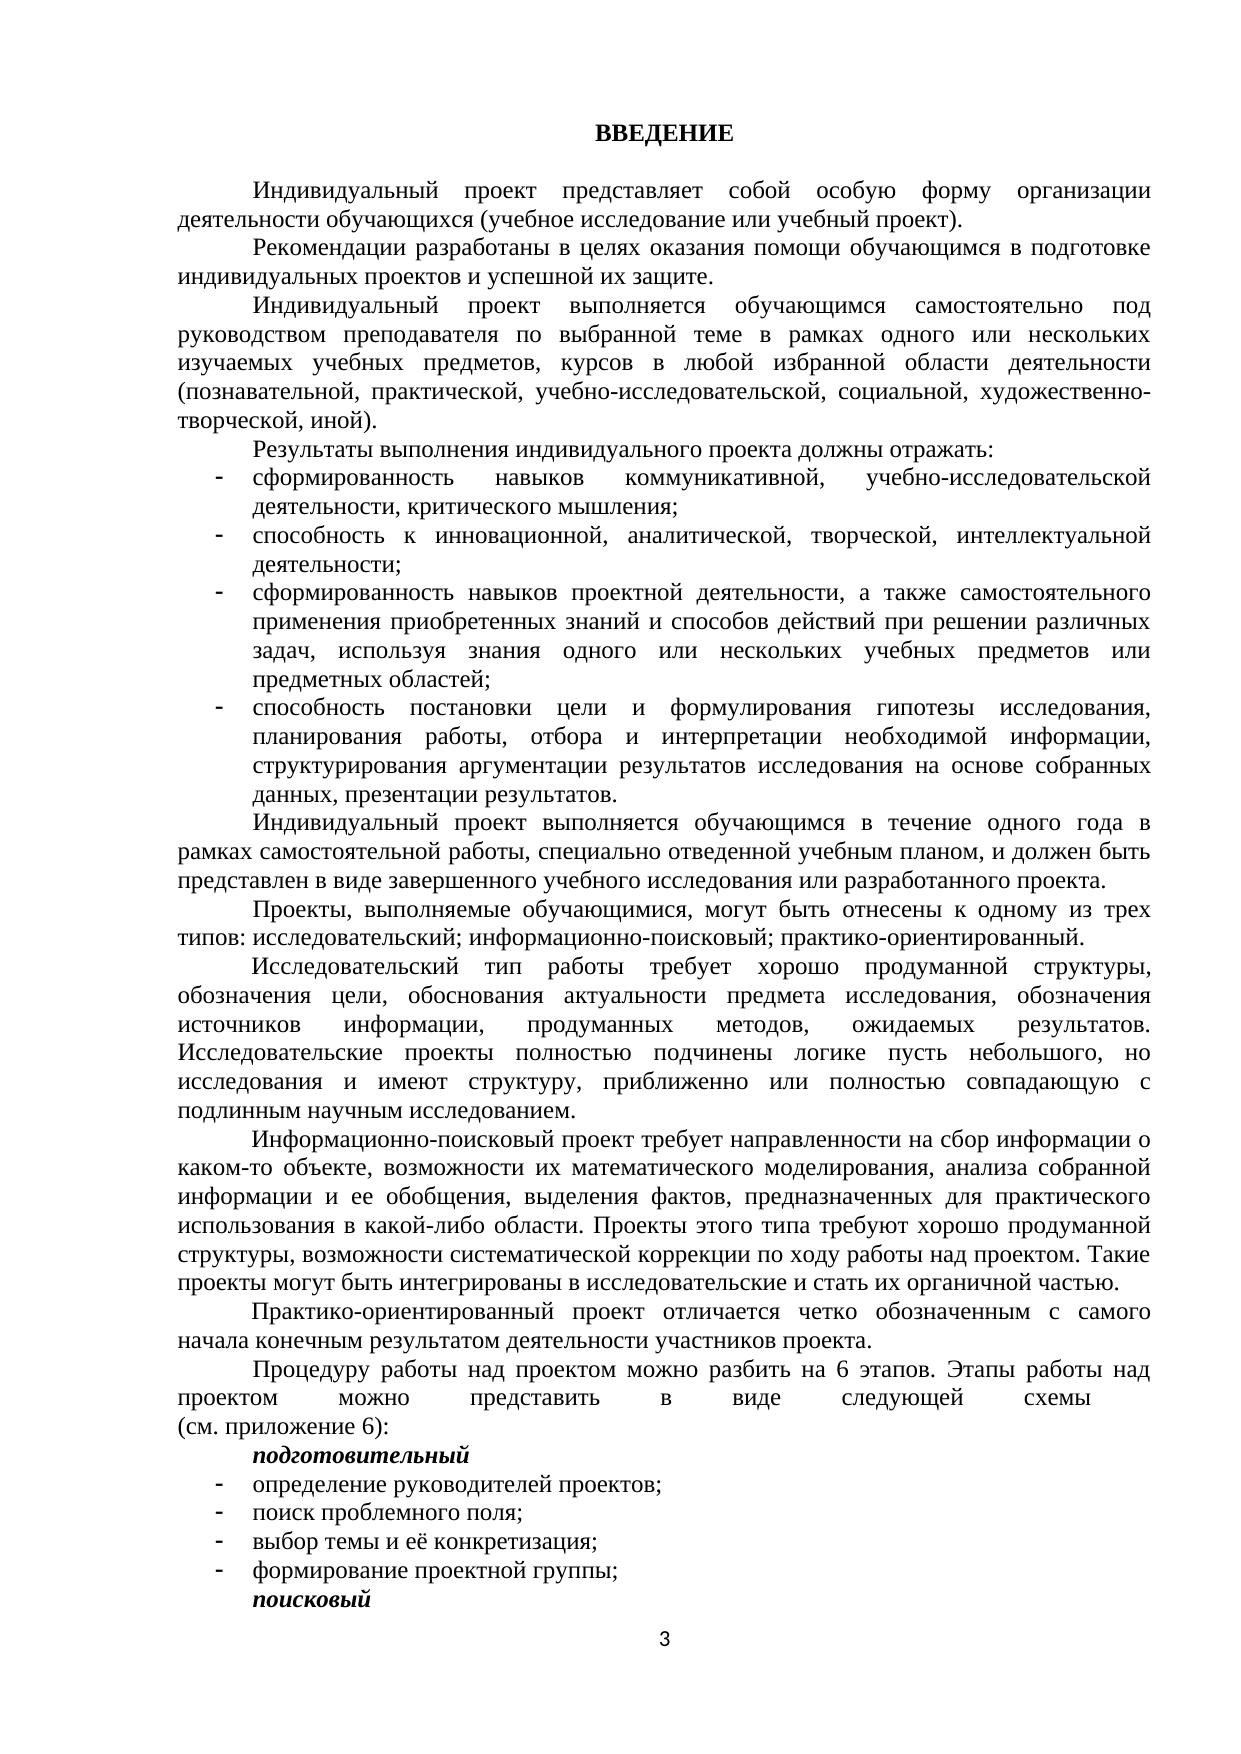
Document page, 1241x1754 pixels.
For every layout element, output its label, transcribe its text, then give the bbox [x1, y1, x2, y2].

text Информационно-поисковый проект требует направленности на сбор информации о каком-то объекте, возможности их математического моделирования, анализа собранной информации и ее обобщения, выделения фактов, предназначенных для практического использования в какой-либо области. Проекты этого типа требуют хорошо продуманной структуры, возможности систематической коррекции по ходу работы над проектом. Такие проекты могут быть интегрированы в исследовательские и стать их органичной частью. [177, 1124, 1152, 1296]
text Рекомендации разработаны в целях оказания помощи обучающимся в подготовке индивидуальных проектов и успешной их защите. [177, 232, 1152, 290]
list способность к инновационной, аналитической, творческой, интеллектуальной деятельности; [215, 520, 1152, 577]
text поисковый [177, 1584, 1152, 1612]
text Проекты, выполняемые обучающимися, могут быть отнесены к одному из трех типов: исследовательский; информационно-поисковый; практико-ориентированный. [177, 894, 1152, 951]
text Результаты выполнения индивидуального проекта должны отражать: [177, 434, 1152, 462]
text подготовительный [177, 1440, 1152, 1469]
text Практико-ориентированный проект отличается четко обозначенным с самого начала конечным результатом деятельности участников проекта. [177, 1296, 1152, 1354]
list сформированность навыков коммуникативной, учебно-исследовательской деятельности, критического мышления; [215, 462, 1152, 520]
list поиск проблемного поля; [215, 1497, 1152, 1526]
list формирование проектной группы; [215, 1555, 1152, 1584]
list определение руководителей проектов; [215, 1469, 1152, 1497]
text Исследовательский тип работы требует хорошо продуманной структуры, обозначения цели, обоснования актуальности предмета исследования, обозначения источников информации, продуманных методов, ожидаемых результатов. Исследовательские проекты полностью подчинены логике пусть небольшого, но исследования и имеют структуру, приближенно или полностью совпадающую с подлинным научным исследованием. [177, 951, 1152, 1124]
text ВВЕДЕНИЕ [177, 118, 1152, 147]
text Индивидуальный проект выполняется обучающимся самостоятельно под руководством преподавателя по выбранной теме в рамках одного или нескольких изучаемых учебных предметов, курсов в любой избранной области деятельности (познавательной, практической, учебно-исследовательской, социальной, художественно-творческой, иной). [177, 290, 1152, 434]
text Индивидуальный проект выполняется обучающимся в течение одного года в рамках самостоятельной работы, специально отведенной учебным планом, и должен быть представлен в виде завершенного учебного исследования или разработанного проекта. [177, 807, 1152, 894]
list выбор темы и её конкретизация; [215, 1526, 1152, 1555]
list сформированность навыков проектной деятельности, а также самостоятельного применения приобретенных знаний и способов действий при решении различных задач, используя знания одного или нескольких учебных предметов или предметных областей; [215, 577, 1152, 692]
text Процедуру работы над проектом можно разбить на 6 этапов. Этапы работы над проектом можно представить в виде следующей схемы (см. приложение 6): [177, 1354, 1152, 1440]
text Индивидуальный проект представляет собой особую форму организации деятельности обучающихся (учебное исследование или учебный проект). [177, 175, 1152, 232]
list способность постановки цели и формулирования гипотезы исследования, планирования работы, отбора и интерпретации необходимой информации, структурирования аргументации результатов исследования на основе собранных данных, презентации результатов. [215, 692, 1152, 807]
